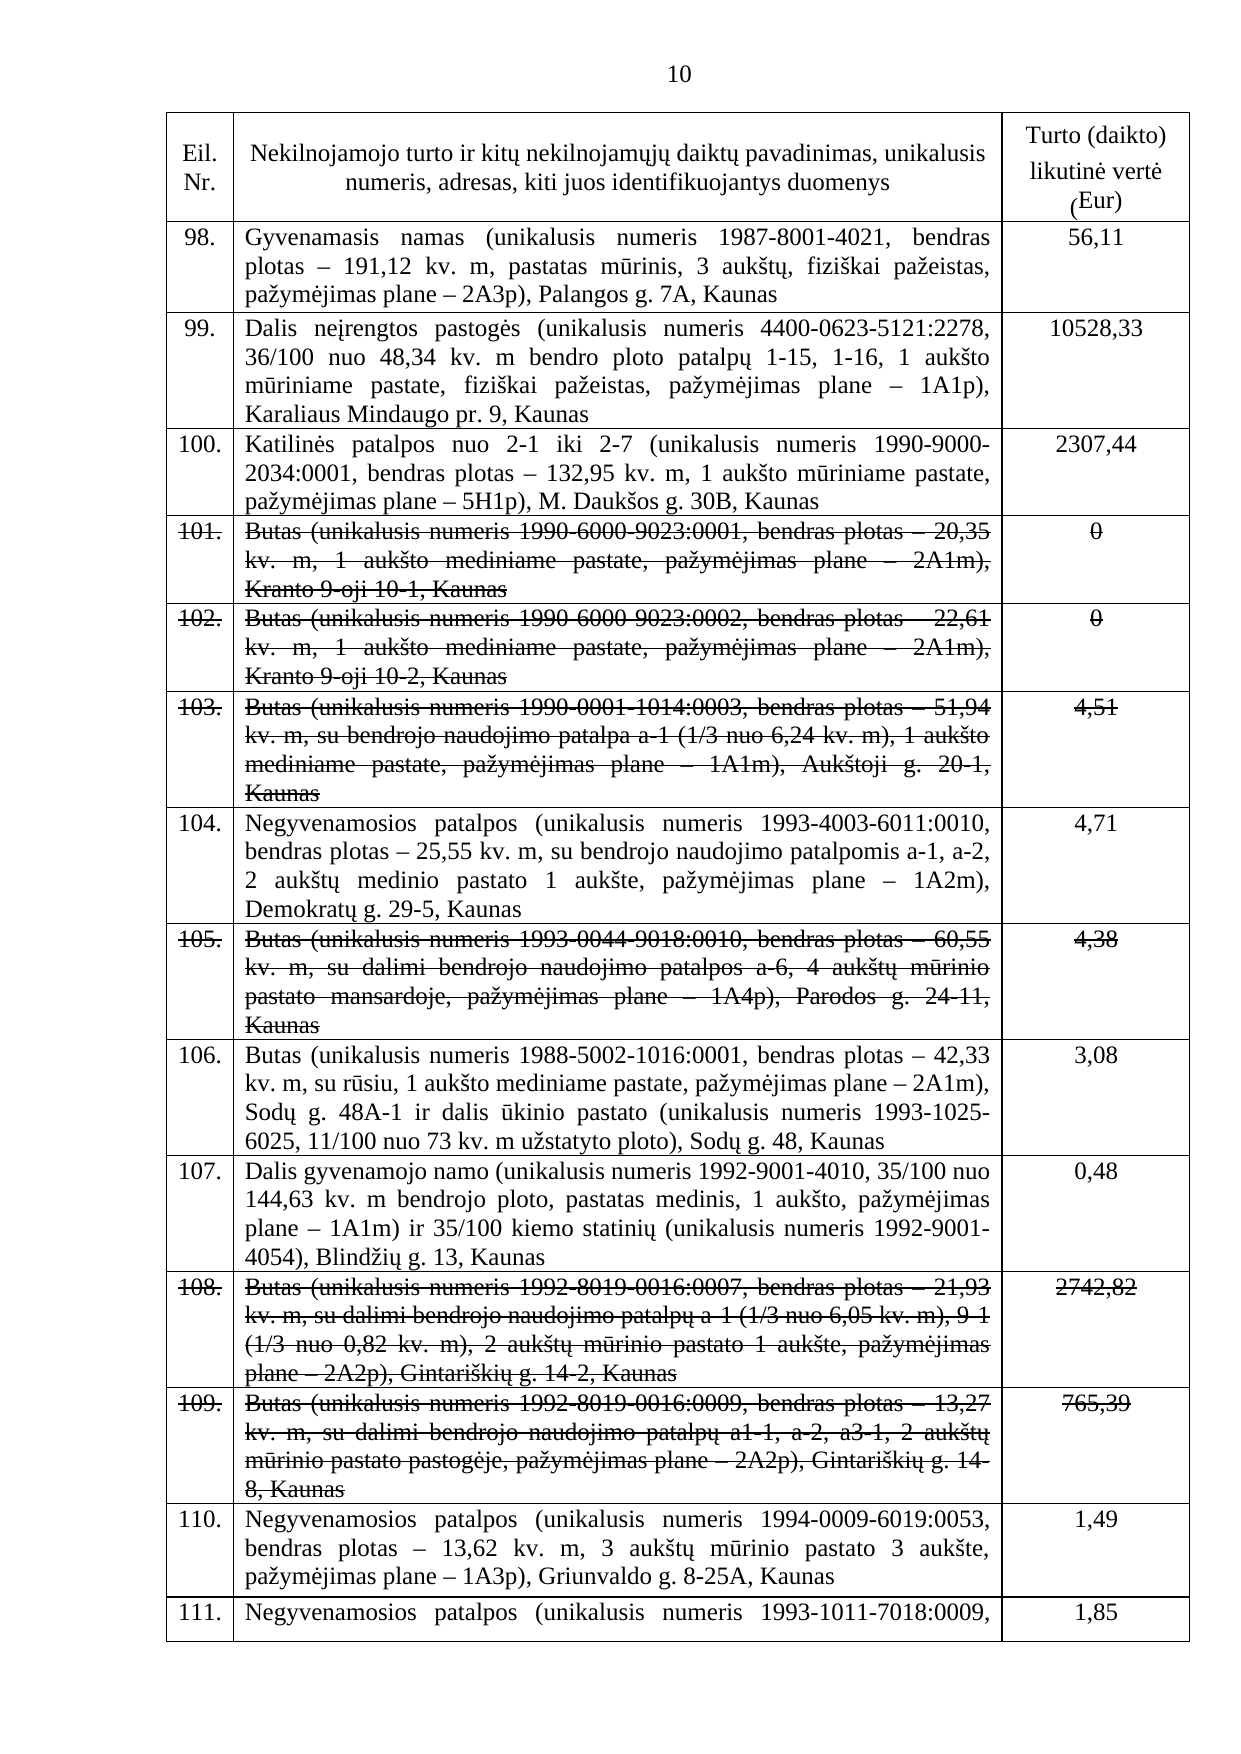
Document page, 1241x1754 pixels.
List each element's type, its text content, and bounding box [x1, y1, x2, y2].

table_cell 56,11 [1003, 222, 1189, 312]
table_cell 0 [1003, 604, 1189, 691]
table_cell 109. [167, 1388, 233, 1503]
table_cell 1,85 [1003, 1598, 1189, 1641]
table_cell 108. [167, 1272, 233, 1387]
table_cell Butas (unikalusis numeris 1990-6000-9023:0002, bendras plotas – 22,61 kv. m, 1 aukšto mediniame pastate, pažymėjimas plane – 2A1m), Kranto 9-oji 10-2, Kaunas [234, 604, 1001, 691]
table_cell 103. [167, 692, 233, 807]
table_cell Butas (unikalusis numeris 1993-0044-9018:0010, bendras plotas – 60,55 kv. m, su dalimi bendrojo naudojimo patalpos a-6, 4 aukštų mūrinio pastato mansardoje, pažymėjimas plane – 1A4p), Parodos g. 24-11, Kaunas [234, 924, 1001, 1039]
table_cell Butas (unikalusis numeris 1990-6000-9023:0001, bendras plotas – 20,35 kv. m, 1 aukšto mediniame pastate, pažymėjimas plane – 2A1m), Kranto 9-oji 10-1, Kaunas [234, 516, 1001, 602]
table_cell 106. [167, 1040, 233, 1155]
table_cell 101. [167, 516, 233, 602]
table_cell 2307,44 [1003, 429, 1189, 515]
table_header Eil.Nr. [167, 113, 233, 221]
table_cell 2742,82 [1003, 1272, 1189, 1387]
table_cell Katilinės patalpos nuo 2-1 iki 2-7 (unikalusis numeris 1990-9000-2034:0001, bendras plotas – 132,95 kv. m, 1 aukšto mūriniame pastate, pažymėjimas plane – 5H1p), M. Daukšos g. 30B, Kaunas [234, 429, 1001, 515]
table_cell 1,49 [1003, 1504, 1189, 1596]
table_cell 99. [167, 313, 233, 428]
table_cell 4,51 [1003, 692, 1189, 807]
table_cell Butas (unikalusis numeris 1988-5002-1016:0001, bendras plotas – 42,33 kv. m, su rūsiu, 1 aukšto mediniame pastate, pažymėjimas plane – 2A1m), Sodų g. 48A-1 ir dalis ūkinio pastato (unikalusis numeris 1993-1025-6025, 11/100 nuo 73 kv. m užstatyto ploto), Sodų g. 48, Kaunas [234, 1040, 1001, 1155]
table_cell 107. [167, 1156, 233, 1271]
table_cell Butas (unikalusis numeris 1990-0001-1014:0003, bendras plotas – 51,94 kv. m, su bendrojo naudojimo patalpa a-1 (1/3 nuo 6,24 kv. m), 1 aukšto mediniame pastate, pažymėjimas plane – 1A1m), Aukštoji g. 20-1, Kaunas [234, 692, 1001, 807]
table_header Nekilnojamojo turto ir kitų nekilnojamųjų daiktų pavadinimas, unikalusis numeris, adresas, kiti juos identifikuojantys duomenys [234, 113, 1001, 221]
table_cell 4,71 [1003, 808, 1189, 923]
table_cell Dalis gyvenamojo namo (unikalusis numeris 1992-9001-4010, 35/100 nuo 144,63 kv. m bendrojo ploto, pastatas medinis, 1 aukšto, pažymėjimas plane – 1A1m) ir 35/100 kiemo statinių (unikalusis numeris 1992-9001-4054), Blindžių g. 13, Kaunas [234, 1156, 1001, 1271]
table_cell 3,08 [1003, 1040, 1189, 1155]
table_cell 4,38 [1003, 924, 1189, 1039]
table_cell 104. [167, 808, 233, 923]
table_cell 102. [167, 604, 233, 691]
table_cell Dalis neįrengtos pastogės (unikalusis numeris 4400-0623-5121:2278, 36/100 nuo 48,34 kv. m bendro ploto patalpų 1-15, 1-16, 1 aukšto mūriniame pastate, fiziškai pažeistas, pažymėjimas plane – 1A1p), Karaliaus Mindaugo pr. 9, Kaunas [234, 313, 1001, 428]
table_cell 105. [167, 924, 233, 1039]
table_cell 110. [167, 1504, 233, 1596]
table_cell Negyvenamosios patalpos (unikalusis numeris 1994-0009-6019:0053, bendras plotas – 13,62 kv. m, 3 aukštų mūrinio pastato 3 aukšte, pažymėjimas plane – 1A3p), Griunvaldo g. 8-25A, Kaunas [234, 1504, 1001, 1596]
table_cell 0 [1003, 516, 1189, 602]
table_cell Butas (unikalusis numeris 1992-8019-0016:0009, bendras plotas – 13,27 kv. m, su dalimi bendrojo naudojimo patalpų a1-1, a-2, a3-1, 2 aukštų mūrinio pastato pastogėje, pažymėjimas plane – 2A2p), Gintariškių g. 14-8, Kaunas [234, 1388, 1001, 1503]
table_header Turto (daikto) likutinė vertė (Eur) [1003, 113, 1189, 221]
table_cell 10528,33 [1003, 313, 1189, 428]
table_cell Gyvenamasis namas (unikalusis numeris 1987-8001-4021, bendras plotas – 191,12 kv. m, pastatas mūrinis, 3 aukštų, fiziškai pažeistas, pažymėjimas plane – 2A3p), Palangos g. 7A, Kaunas [234, 222, 1001, 312]
table_cell Negyvenamosios patalpos (unikalusis numeris 1993-4003-6011:0010, bendras plotas – 25,55 kv. m, su bendrojo naudojimo patalpomis a-1, a-2, 2 aukštų medinio pastato 1 aukšte, pažymėjimas plane – 1A2m), Demokratų g. 29-5, Kaunas [234, 808, 1001, 923]
table_cell 100. [167, 429, 233, 515]
table_cell 765,39 [1003, 1388, 1189, 1503]
table_cell Butas (unikalusis numeris 1992-8019-0016:0007, bendras plotas – 21,93 kv. m, su dalimi bendrojo naudojimo patalpų a-1 (1/3 nuo 6,05 kv. m), 9-1 (1/3 nuo 0,82 kv. m), 2 aukštų mūrinio pastato 1 aukšte, pažymėjimas plane – 2A2p), Gintariškių g. 14-2, Kaunas [234, 1272, 1001, 1387]
table_cell 111. [167, 1598, 233, 1641]
table_cell 0,48 [1003, 1156, 1189, 1271]
table_cell 98. [167, 222, 233, 312]
